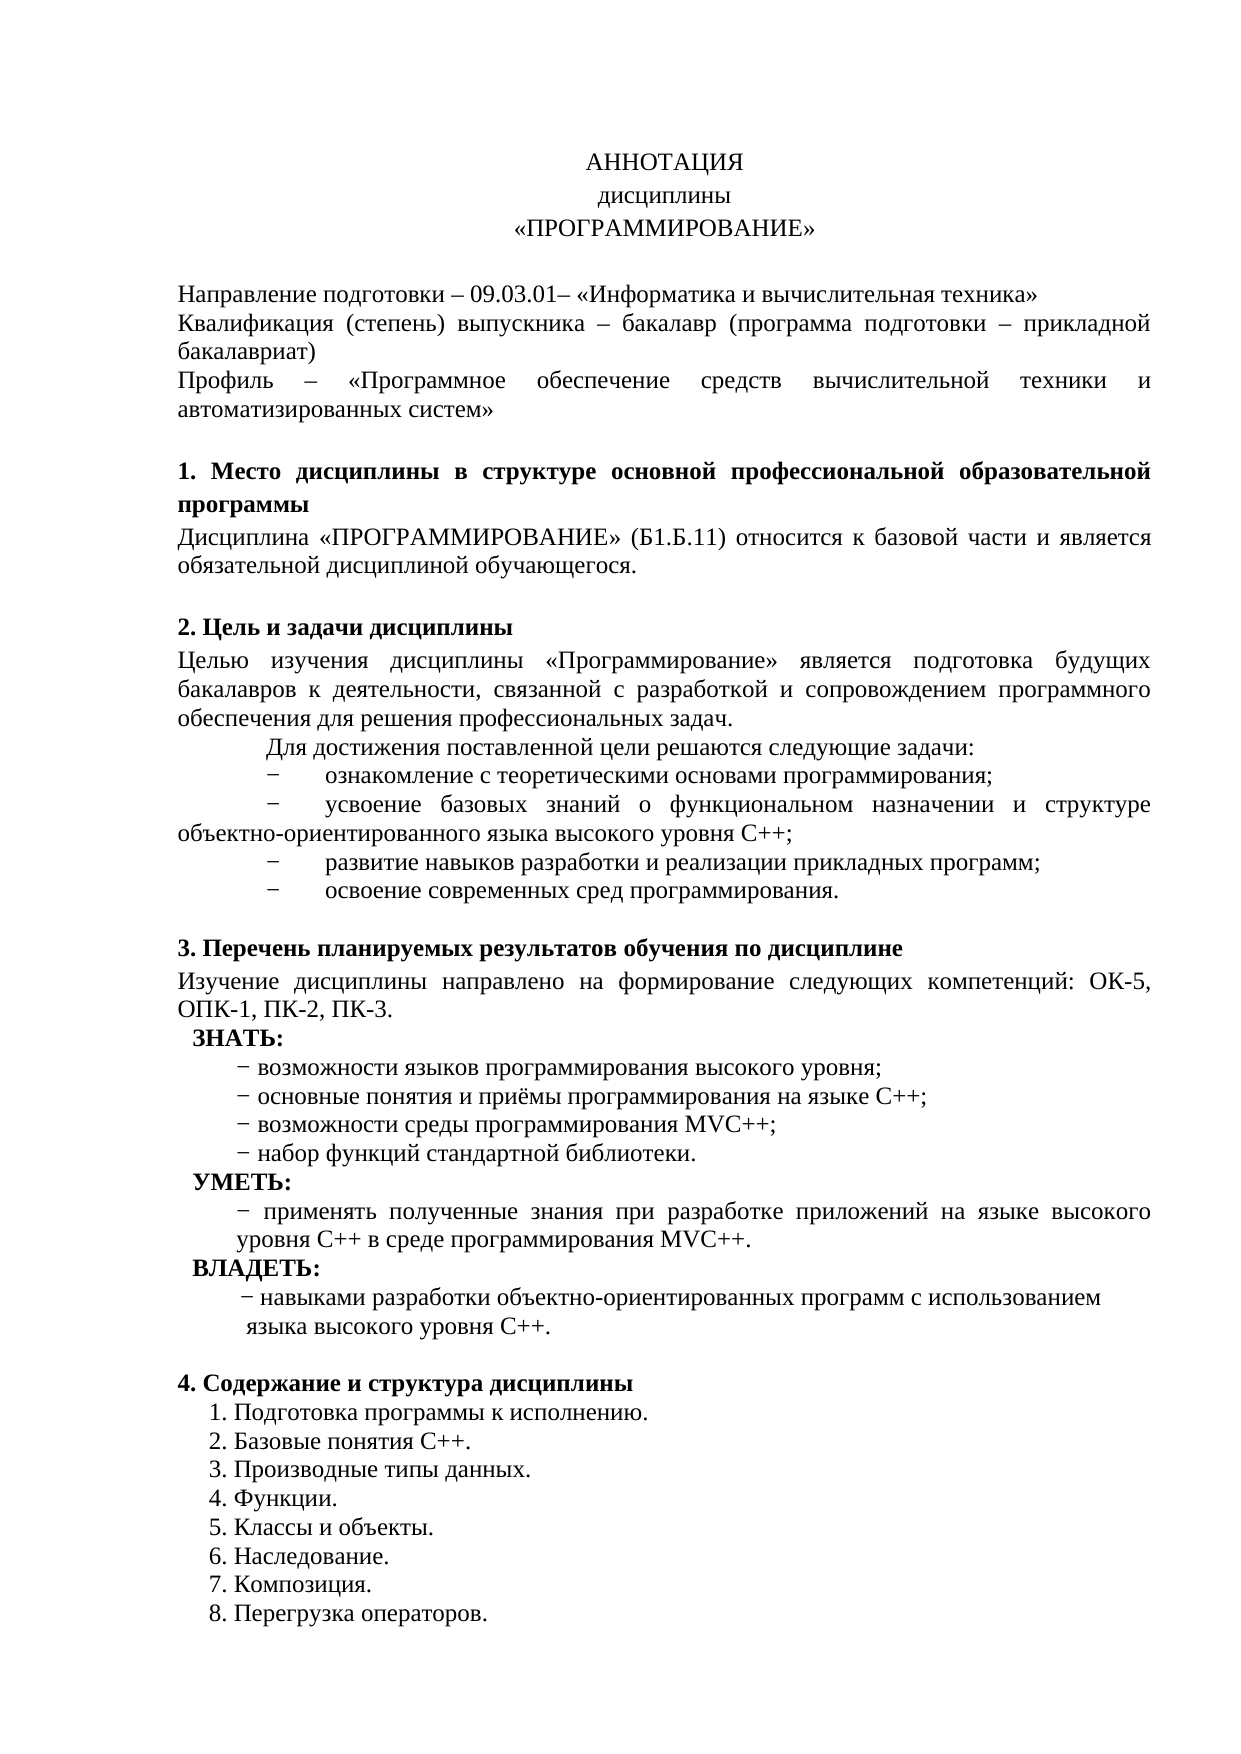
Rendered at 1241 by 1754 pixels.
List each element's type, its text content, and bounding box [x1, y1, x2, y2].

text Для достижения поставленной цели решаются следующие задачи: [177, 732, 1152, 760]
text 8. Перегрузка операторов. [177, 1598, 1152, 1627]
text − набор функций стандартной библиотеки. [236, 1138, 1152, 1167]
text 5. Классы и объекты. [177, 1512, 1152, 1541]
text Изучение дисциплины направлено на формирование следующих компетенций: ОК-5, ОПК-1, ПК-2, ПК-3. [177, 966, 1152, 1023]
text дисциплины [177, 180, 1152, 209]
text 1. Место дисциплины в структуре основной профессиональной образовательной программы [177, 456, 1152, 517]
text 1. Подготовка программы к исполнению. [177, 1397, 1152, 1426]
text Направление подготовки – 09.03.01– «Информатика и вычислительная техника» [177, 279, 1152, 308]
text Дисциплина «Программирование» (Б1.Б.11) относится к базовой части и является обязательной дисциплиной обучающегося. [177, 522, 1152, 579]
text 4. Функции. [177, 1483, 1152, 1512]
text − применять полученные знания при разработке приложений на языке высокого уровня C++ в среде программирования MVC++. [236, 1196, 1152, 1253]
text − ознакомление с теоретическими основами программирования; [177, 760, 1152, 789]
text 2. Цель и задачи дисциплины [177, 612, 1152, 641]
text − навыками разработки объектно-ориентированных программ с использованием [177, 1282, 1152, 1311]
text УМЕТЬ: [192, 1167, 1152, 1196]
text Целью изучения дисциплины «Программирование» является подготовка будущих бакалавров к деятельности, связанной с разработкой и сопровождением программного обеспечения для решения профессиональных задач. [177, 645, 1152, 732]
text − освоение современных сред программирования. [177, 875, 1152, 904]
text 3. Производные типы данных. [177, 1454, 1152, 1483]
text ЗНАТЬ: [192, 1023, 1152, 1052]
text 2. Базовые понятия C++. [177, 1426, 1152, 1454]
text − основные понятия и приёмы программирования на языке C++; [236, 1081, 1152, 1109]
text ВЛАДЕТЬ: [192, 1253, 1152, 1282]
text Квалификация (степень) выпускника – бакалавр (программа подготовки – прикладной бакалавриат) [177, 308, 1152, 365]
text Профиль – «Программное обеспечение средств вычислительной техники и автоматизированных систем» [177, 365, 1152, 423]
text − усвоение базовых знаний о функциональном назначении и структуре объектно-ориентированного языка высокого уровня C++; [177, 789, 1152, 847]
text языка высокого уровня C++. [177, 1311, 1152, 1339]
text 7. Композиция. [177, 1569, 1152, 1598]
text − возможности среды программирования MVC++; [236, 1109, 1152, 1138]
text 3. Перечень планируемых результатов обучения по дисциплине [177, 933, 1152, 962]
text − возможности языков программирования высокого уровня; [236, 1052, 1152, 1081]
text − развитие навыков разработки и реализации прикладных программ; [177, 847, 1152, 875]
text 4. Содержание и структура дисциплины [177, 1368, 1152, 1397]
text АННОТАЦИЯ [177, 147, 1152, 176]
text 6. Наследование. [177, 1541, 1152, 1569]
text «Программирование» [177, 213, 1152, 242]
